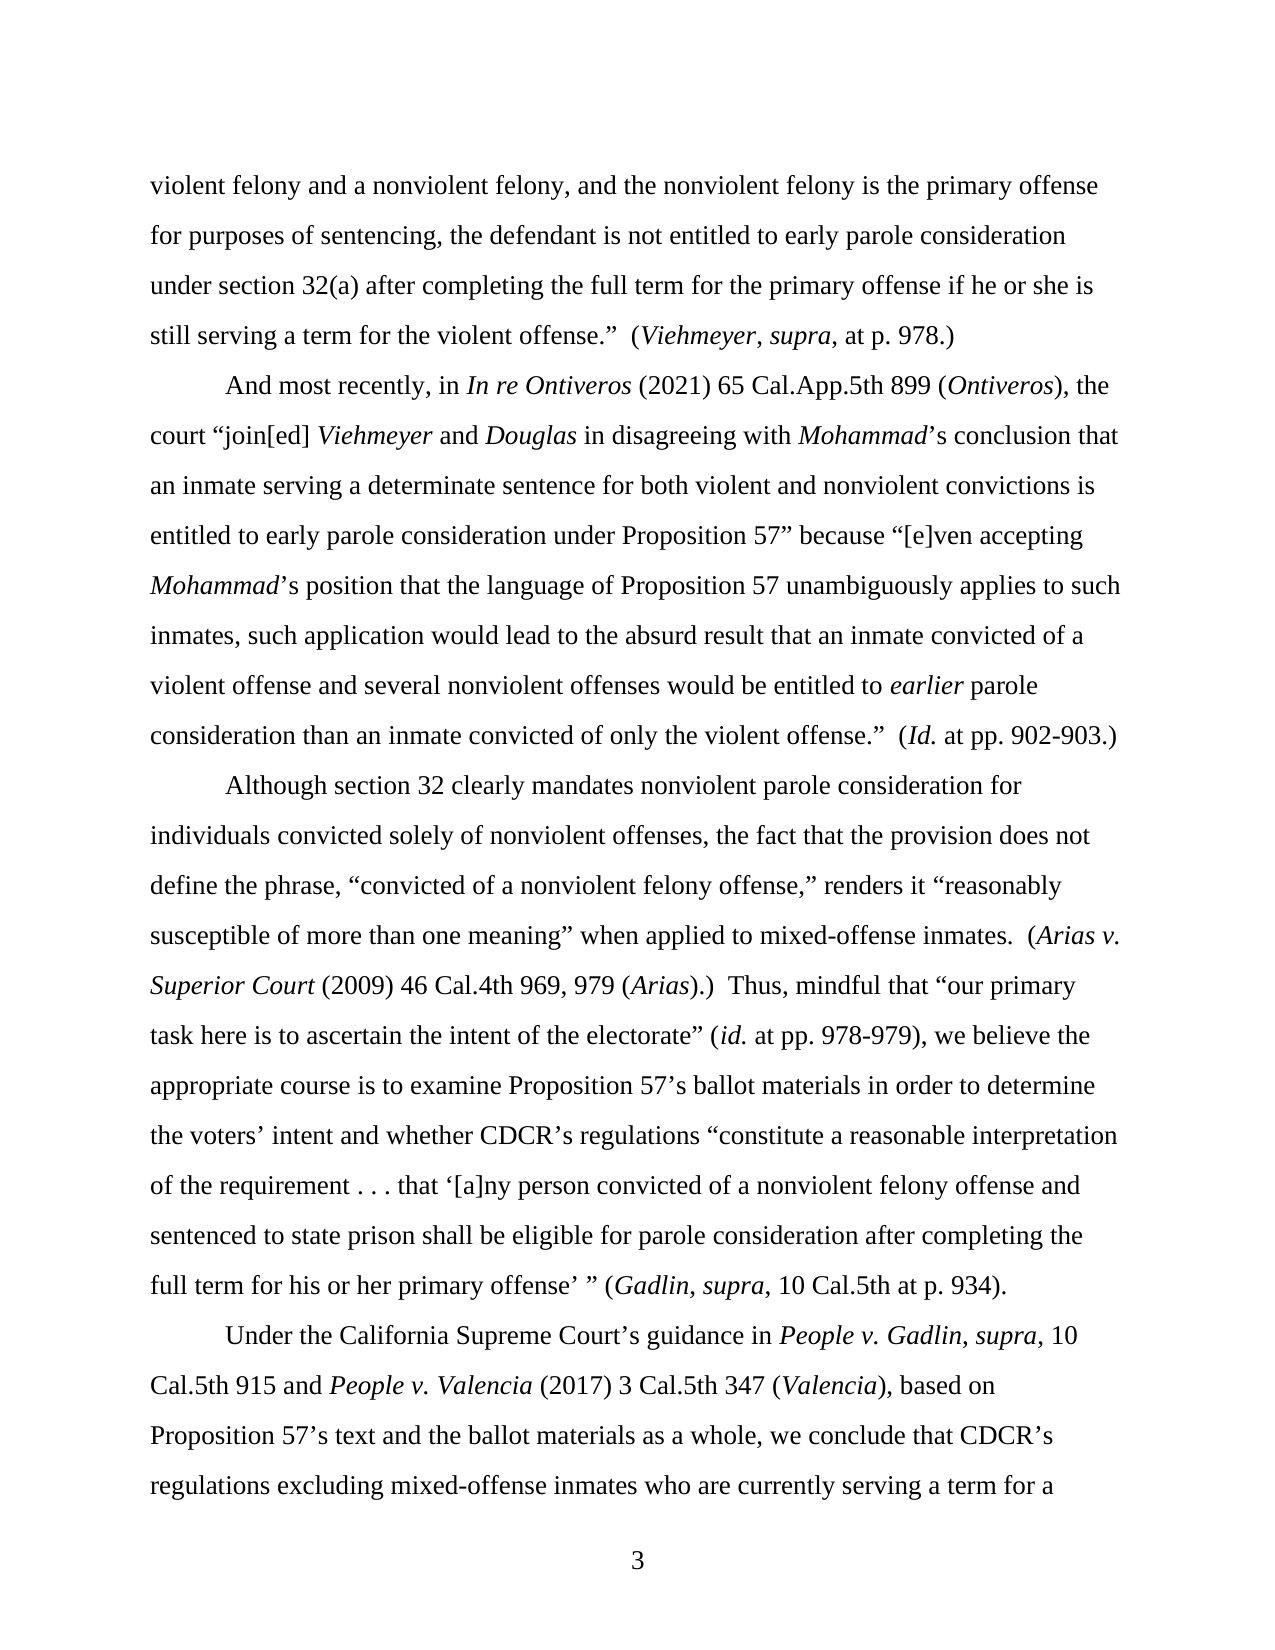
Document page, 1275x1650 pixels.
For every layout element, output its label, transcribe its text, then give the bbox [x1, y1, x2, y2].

text Although section 32 clearly mandates nonviolent parole consideration for individuals convicted solely of nonviolent offenses, the fact that the provision does not define the phrase, “convicted of a nonviolent felony offense,” renders it “reasonably susceptible of more than one meaning” when applied to mixed-offense inmates. (Arias v. Superior Court (2009) 46 Cal.4th 969, 979 (Arias).) Thus, mindful that “our primary task here is to ascertain the intent of the electorate” (id. at pp. 978-979), we believe the appropriate course is to examine Proposition 57’s ballot materials in order to determine the voters’ intent and whether CDCR’s regulations “constitute a reasonable interpretation of the requirement . . . that ‘[a]ny person convicted of a nonviolent felony offense and sentenced to state prison shall be eligible for parole consideration after completing the full term for his or her primary offense’ ” (Gadlin, supra, 10 Cal.5th at p. 934). [150, 750, 1125, 1300]
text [150, 150, 1125, 350]
text And most recently, in In re Ontiveros (2021) 65 Cal.App.5th 899 (Ontiveros), the court “join[ed] Viehmeyer and Douglas in disagreeing with Mohammad’s conclusion that an inmate serving a determinate sentence for both violent and nonviolent convictions is entitled to early parole consideration under Proposition 57” because “[e]ven accepting Mohammad’s position that the language of Proposition 57 unambiguously applies to such inmates, such application would lead to the absurd result that an inmate convicted of a violent offense and several nonviolent offenses would be entitled to earlier parole consideration than an inmate convicted of only the violent offense.” (Id. at pp. 902-903.) [150, 350, 1125, 750]
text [150, 1300, 1125, 1500]
